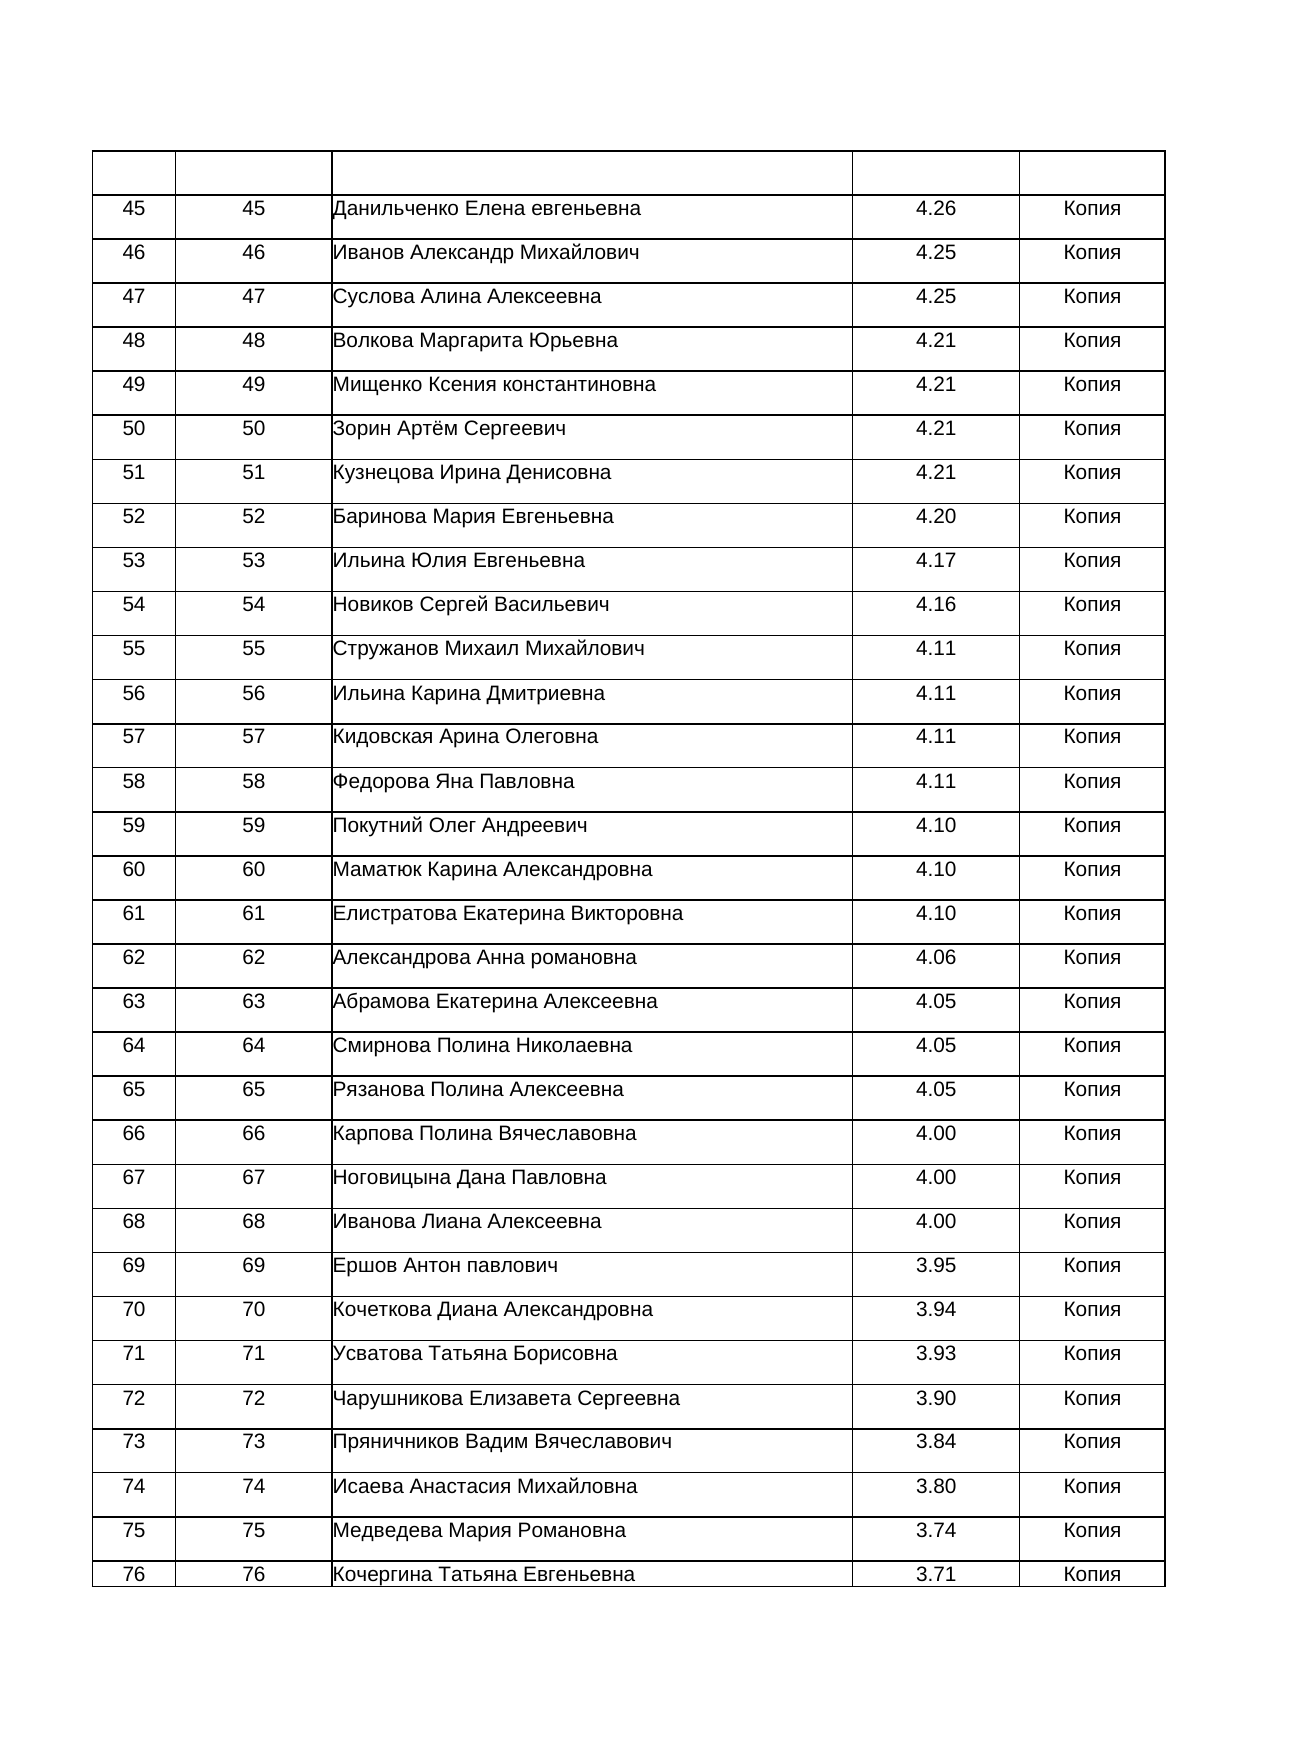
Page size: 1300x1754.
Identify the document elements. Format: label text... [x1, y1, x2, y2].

table_cell Копия [1020, 1341, 1164, 1384]
table_cell 3.84 [853, 1430, 1019, 1472]
table_cell 3.93 [853, 1341, 1019, 1384]
table_cell 70 [93, 1297, 175, 1340]
table_cell 60 [93, 857, 175, 899]
table_cell 4.26 [853, 196, 1019, 238]
table_cell 66 [176, 1121, 331, 1163]
table_cell 46 [93, 240, 175, 282]
table_cell 66 [93, 1121, 175, 1163]
table_cell 3.71 [853, 1562, 1019, 1586]
table_cell 4.10 [853, 857, 1019, 899]
table_cell 3.95 [853, 1253, 1019, 1296]
table_cell 3.80 [853, 1473, 1019, 1516]
table_cell Копия [1020, 196, 1164, 238]
table_cell 64 [176, 1033, 331, 1075]
table_cell 4.11 [853, 725, 1019, 767]
table_cell Копия [1020, 372, 1164, 414]
table_cell Исаева Анастасия Михайловна [333, 1473, 852, 1516]
table_cell 56 [93, 680, 175, 723]
table_cell 3.74 [853, 1518, 1019, 1560]
table_cell 72 [93, 1385, 175, 1428]
table_cell 48 [93, 328, 175, 370]
table_cell 53 [176, 548, 331, 591]
table_cell 3.90 [853, 1385, 1019, 1428]
table_cell 47 [176, 284, 331, 326]
table_cell 4.25 [853, 284, 1019, 326]
table_cell Пряничников Вадим Вячеславович [333, 1430, 852, 1472]
table_cell Копия [1020, 680, 1164, 723]
table_cell 63 [176, 989, 331, 1031]
table_cell 73 [93, 1430, 175, 1472]
table_cell 68 [176, 1209, 331, 1252]
table_cell Копия [1020, 1385, 1164, 1428]
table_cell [333, 152, 852, 194]
table_cell 4.11 [853, 636, 1019, 679]
table_cell Рязанова Полина Алексеевна [333, 1077, 852, 1119]
table_cell 53 [93, 548, 175, 591]
table_cell Копия [1020, 504, 1164, 547]
table_cell 4.21 [853, 372, 1019, 414]
table_cell 4.25 [853, 240, 1019, 282]
table_cell 49 [93, 372, 175, 414]
table_cell 71 [93, 1341, 175, 1384]
table_cell 72 [176, 1385, 331, 1428]
table_cell 4.21 [853, 460, 1019, 502]
table_cell Копия [1020, 548, 1164, 591]
table_cell 57 [93, 725, 175, 767]
table_cell Чарушникова Елизавета Сергеевна [333, 1385, 852, 1428]
table_cell 63 [93, 989, 175, 1031]
table_cell Иванов Александр Михайлович [333, 240, 852, 282]
table_cell 4.00 [853, 1165, 1019, 1207]
table_cell Копия [1020, 1518, 1164, 1560]
table_cell 44 [93, 152, 175, 194]
table_cell 62 [176, 945, 331, 987]
table_cell Смирнова Полина Николаевна [333, 1033, 852, 1075]
table_cell 4.35 [853, 152, 1019, 194]
table_cell 76 [176, 1562, 331, 1586]
table_cell 58 [176, 768, 331, 811]
table_cell Копия [1020, 1165, 1164, 1207]
table_cell 67 [176, 1165, 331, 1207]
table_cell Кочеткова Диана Александровна [333, 1297, 852, 1340]
table_cell 45 [176, 196, 331, 238]
table_cell 71 [176, 1341, 331, 1384]
table_cell 46 [176, 240, 331, 282]
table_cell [333, 1562, 852, 1586]
table_cell 57 [176, 725, 331, 767]
table_cell Абрамова Екатерина Алексеевна [333, 989, 852, 1031]
table_cell 4.21 [853, 416, 1019, 458]
table_cell 4.05 [853, 1033, 1019, 1075]
table_cell Копия [1020, 1297, 1164, 1340]
table_cell Копия [1020, 813, 1164, 855]
table_cell Копия [1020, 152, 1164, 194]
table_cell 54 [176, 592, 331, 635]
table_cell 65 [176, 1077, 331, 1119]
table_cell Покутний Олег Андреевич [333, 813, 852, 855]
table_cell Медведева Мария Романовна [333, 1518, 852, 1560]
table_cell Копия [1020, 460, 1164, 502]
table_cell Копия [1020, 1473, 1164, 1516]
table_cell 4.10 [853, 813, 1019, 855]
table_cell 74 [176, 1473, 331, 1516]
table_cell Новиков Сергей Васильевич [333, 592, 852, 635]
table_cell Ноговицына Дана Павловна [333, 1165, 852, 1207]
table_cell 4.21 [853, 328, 1019, 370]
table_cell Копия [1020, 240, 1164, 282]
table_cell Копия [1020, 857, 1164, 899]
table_cell Копия [1020, 1209, 1164, 1252]
table_cell 4.05 [853, 1077, 1019, 1119]
table_cell 59 [176, 813, 331, 855]
table_cell Карпова Полина Вячеславовна [333, 1121, 852, 1163]
table_cell Кузнецова Ирина Денисовна [333, 460, 852, 502]
table_cell Копия [1020, 768, 1164, 811]
table_cell 48 [176, 328, 331, 370]
table_cell Волкова Маргарита Юрьевна [333, 328, 852, 370]
table_cell 69 [176, 1253, 331, 1296]
table_cell 68 [93, 1209, 175, 1252]
table_cell 76 [93, 1562, 175, 1586]
table_cell Данильченко Елена евгеньевна [333, 196, 852, 238]
table_cell Копия [1020, 636, 1164, 679]
table_cell 55 [176, 636, 331, 679]
table_cell Копия [1020, 1430, 1164, 1472]
table_cell Елистратова Екатерина Викторовна [333, 901, 852, 943]
table_cell 44 [176, 152, 331, 194]
table_cell Копия [1020, 989, 1164, 1031]
table_cell Копия [1020, 725, 1164, 767]
table_cell Копия [1020, 328, 1164, 370]
table_cell 67 [93, 1165, 175, 1207]
table_cell 74 [93, 1473, 175, 1516]
table_cell 4.16 [853, 592, 1019, 635]
table_cell 4.11 [853, 680, 1019, 723]
table_cell 45 [93, 196, 175, 238]
table_cell 54 [93, 592, 175, 635]
table_cell 65 [93, 1077, 175, 1119]
table_cell 4.11 [853, 768, 1019, 811]
table_cell 50 [93, 416, 175, 458]
table_cell 4.00 [853, 1209, 1019, 1252]
table_cell 61 [93, 901, 175, 943]
table_cell 47 [93, 284, 175, 326]
table_cell Ильина Юлия Евгеньевна [333, 548, 852, 591]
table_cell Копия [1020, 1121, 1164, 1163]
table_cell Усватова Татьяна Борисовна [333, 1341, 852, 1384]
table_cell Копия [1020, 1562, 1164, 1586]
table_cell Баринова Мария Евгеньевна [333, 504, 852, 547]
table_cell 3.94 [853, 1297, 1019, 1340]
table_cell Копия [1020, 1033, 1164, 1075]
table_cell 59 [93, 813, 175, 855]
table_cell Копия [1020, 284, 1164, 326]
table_cell Стружанов Михаил Михайлович [333, 636, 852, 679]
table_cell Ершов Антон павлович [333, 1253, 852, 1296]
table_cell 51 [93, 460, 175, 502]
table_cell 4.17 [853, 548, 1019, 591]
table_cell Копия [1020, 945, 1164, 987]
table_cell 64 [93, 1033, 175, 1075]
table_cell 52 [176, 504, 331, 547]
table_cell 49 [176, 372, 331, 414]
table_cell 75 [176, 1518, 331, 1560]
table_cell Суслова Алина Алексеевна [333, 284, 852, 326]
table_cell 4.20 [853, 504, 1019, 547]
table_cell Копия [1020, 416, 1164, 458]
table_cell Иванова Лиана Алексеевна [333, 1209, 852, 1252]
table_cell 62 [93, 945, 175, 987]
table_cell 4.06 [853, 945, 1019, 987]
table_cell Копия [1020, 1077, 1164, 1119]
table_cell Копия [1020, 1253, 1164, 1296]
table_cell 58 [93, 768, 175, 811]
table_cell Копия [1020, 592, 1164, 635]
table_cell 50 [176, 416, 331, 458]
table_cell Кидовская Арина Олеговна [333, 725, 852, 767]
table_cell 52 [93, 504, 175, 547]
table_cell 61 [176, 901, 331, 943]
table_cell Мищенко Ксения константиновна [333, 372, 852, 414]
table_cell Зорин Артём Сергеевич [333, 416, 852, 458]
table_cell 4.05 [853, 989, 1019, 1031]
table_cell Александрова Анна романовна [333, 945, 852, 987]
table_cell Маматюк Карина Александровна [333, 857, 852, 899]
table_cell 69 [93, 1253, 175, 1296]
table_cell 73 [176, 1430, 331, 1472]
table_cell Ильина Карина Дмитриевна [333, 680, 852, 723]
table_cell 4.10 [853, 901, 1019, 943]
table_cell 75 [93, 1518, 175, 1560]
table_cell 60 [176, 857, 331, 899]
table_cell Копия [1020, 901, 1164, 943]
table_cell 51 [176, 460, 331, 502]
table_cell 70 [176, 1297, 331, 1340]
table_cell 56 [176, 680, 331, 723]
table_cell Федорова Яна Павловна [333, 768, 852, 811]
table_cell 4.00 [853, 1121, 1019, 1163]
table_cell 55 [93, 636, 175, 679]
